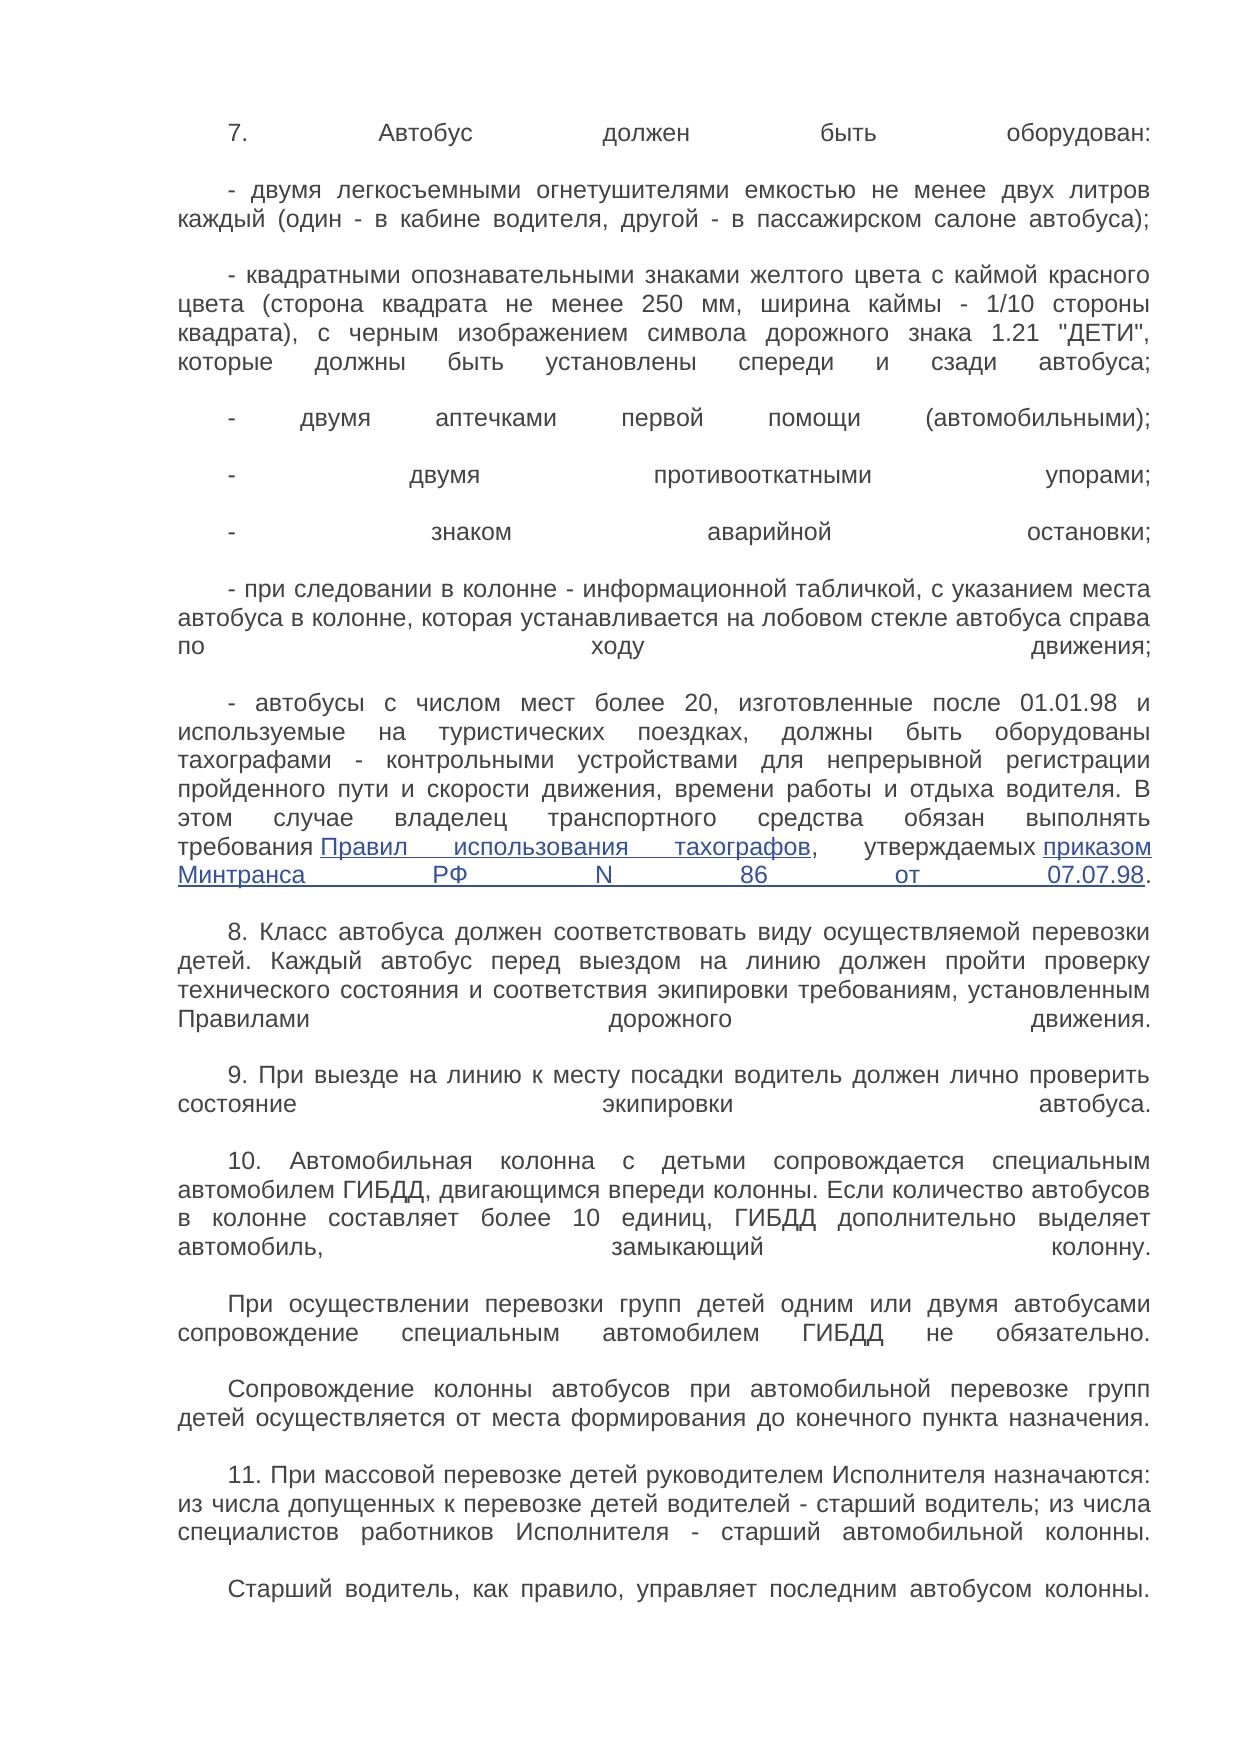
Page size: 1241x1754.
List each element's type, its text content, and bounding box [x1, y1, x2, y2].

text При осуществлении перевозки групп детей одним или двумя автобусами сопровождение специальным автомобилем ГИБДД не обязательно. [177, 1289, 1152, 1374]
text 8. Класс автобуса должен соответствовать виду осуществляемой перевозки детей. Каждый автобус перед выездом на линию должен пройти проверку технического состояния и соответствия экипировки требованиям, установленным Правилами дорожного движения. [177, 917, 1152, 1060]
text - двумя противооткатными упорами; [177, 460, 1152, 517]
text 10. Автомобильная колонна с детьми сопровождается специальным автомобилем ГИБДД, двигающимся впереди колонны. Если количество автобусов в колонне составляет более 10 единиц, ГИБДД дополнительно выделяет автомобиль, замыкающий колонну. [177, 1146, 1152, 1289]
text - квадратными опознавательными знаками желтого цвета с каймой красного цвета (сторона квадрата не менее 250 мм, ширина каймы - 1/10 стороны квадрата), с черным изображением символа дорожного знака 1.21 "ДЕТИ", которые должны быть установлены спереди и сзади автобуса; [177, 260, 1152, 403]
text Сопровождение колонны автобусов при автомобильной перевозке групп детей осуществляется от места формирования до конечного пункта назначения. [177, 1374, 1152, 1460]
text - двумя аптечками первой помощи (автомобильными); [177, 403, 1152, 460]
text - двумя легкосъемными огнетушителями емкостью не менее двух литров каждый (один - в кабине водителя, другой - в пассажирском салоне автобуса); [177, 175, 1152, 260]
text - автобусы с числом мест более 20, изготовленные после 01.01.98 и используемые на туристических поездках, должны быть оборудованы тахографами - контрольными устройствами для непрерывной регистрации пройденного пути и скорости движения, времени работы и отдыха водителя. В этом случае владелец транспортного средства обязан выполнять требования Правил использования тахографов, утверждаемых приказом Минтранса РФ N 86 от 07.07.98. [177, 688, 1152, 917]
text 11. При массовой перевозке детей руководителем Исполнителя назначаются: из числа допущенных к перевозке детей водителей - старший водитель; из числа специалистов работников Исполнителя - старший автомобильной колонны. [177, 1460, 1152, 1574]
text Старший водитель, как правило, управляет последним автобусом колонны. [177, 1574, 1152, 1631]
text - знаком аварийной остановки; [177, 517, 1152, 574]
text 7. Автобус должен быть оборудован: [177, 118, 1152, 175]
text - при следовании в колонне - информационной табличкой, с указанием места автобуса в колонне, которая устанавливается на лобовом стекле автобуса справа по ходу движения; [177, 574, 1152, 688]
text 9. При выезде на линию к месту посадки водитель должен лично проверить состояние экипировки автобуса. [177, 1060, 1152, 1146]
